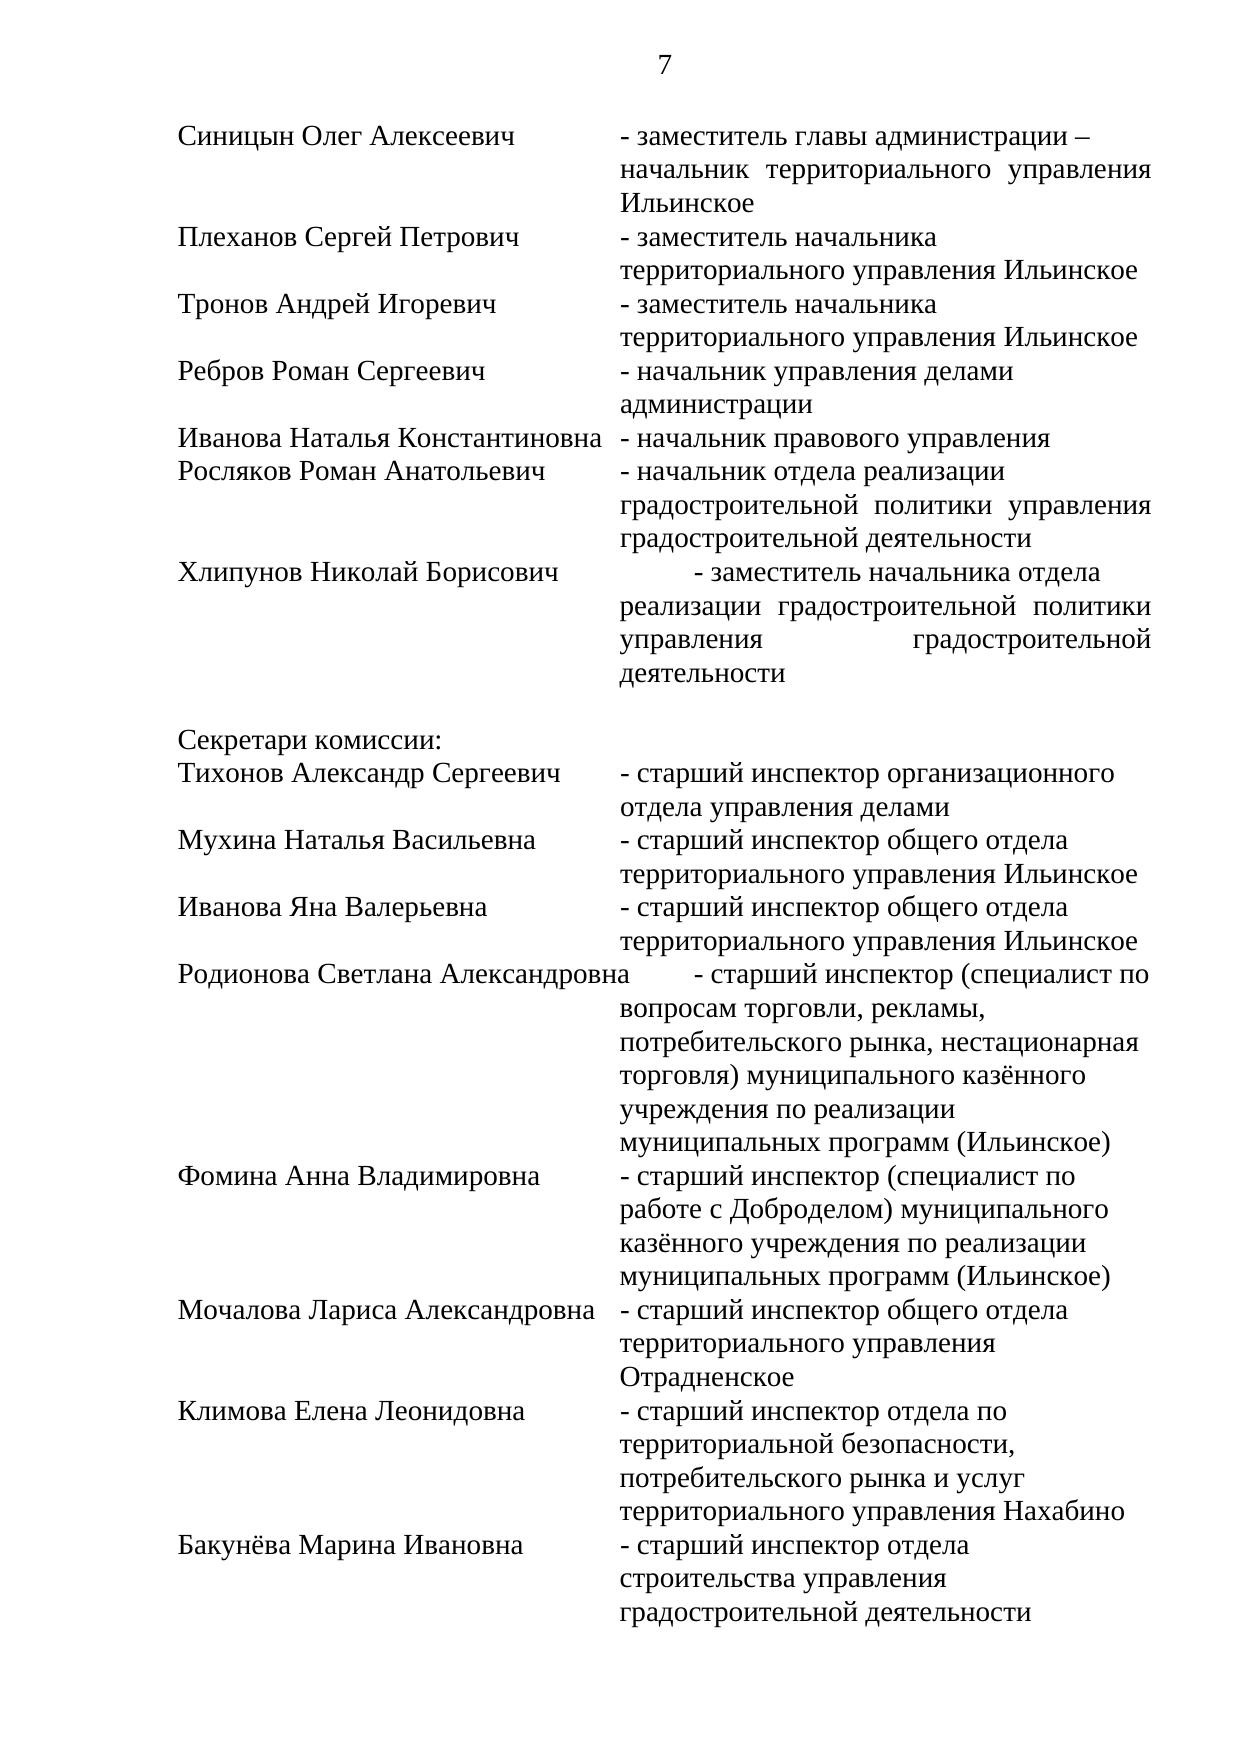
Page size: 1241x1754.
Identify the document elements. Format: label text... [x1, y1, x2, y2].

text Мухина Наталья Васильевна - старший инспектор общего отдела [177, 822, 1152, 856]
text Родионова Светлана Александровна - старший инспектор (специалист по [177, 957, 1152, 990]
text начальник территориального управления Ильинское [620, 152, 1152, 219]
text Фомина Анна Владимировна - старший инспектор (специалист по [177, 1158, 1152, 1191]
text администрации [177, 386, 1152, 420]
text Мочалова Лариса Александровна - старший инспектор общего отдела [177, 1292, 1152, 1326]
text работе с Доброделом) муниципального казённого учреждения по реализации муниципальных программ (Ильинское) [619, 1191, 1152, 1292]
text Иванова Наталья Константиновна - начальник правового управления [177, 420, 1152, 453]
text Тронов Андрей Игоревич - заместитель начальника [177, 286, 1152, 319]
text Росляков Роман Анатольевич - начальник отдела реализации [177, 453, 1152, 487]
text Секретари комиссии: [177, 722, 1152, 755]
text территориальной безопасности, потребительского рынка и услуг территориального управления Нахабино [619, 1426, 1152, 1527]
text Климова Елена Леонидовна - старший инспектор отдела по [177, 1393, 1152, 1426]
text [619, 1560, 1152, 1627]
text территориального управления Ильинское [546, 252, 1152, 286]
text Тихонов Александр Сергеевич - старший инспектор организационного [177, 755, 1152, 789]
text Плеханов Сергей Петрович - заместитель начальника [177, 219, 1152, 252]
text Хлипунов Николай Борисович - заместитель начальника отдела [177, 554, 1152, 588]
text Бакунёва Марина Ивановна - старший инспектор отдела [177, 1527, 1152, 1560]
text градостроительной политики управления градостроительной деятельности [620, 487, 1152, 554]
text Синицын Олег Алексеевич - заместитель главы администрации – [177, 118, 1152, 152]
text Иванова Яна Валерьевна - старший инспектор общего отдела [177, 889, 1152, 923]
text территориального управления Ильинское [177, 856, 1152, 889]
text отдела управления делами [177, 789, 1152, 822]
text реализации градостроительной политики управления градостроительной деятельности [619, 588, 1152, 688]
text территориального управления Ильинское [177, 923, 1152, 957]
text территориального управления Отрадненское [619, 1326, 1152, 1393]
text Ребров Роман Сергеевич - начальник управления делами [177, 353, 1152, 386]
text вопросам торговли, рекламы, потребительского рынка, нестационарная торговля) муниципального казённого учреждения по реализации муниципальных программ (Ильинское) [619, 990, 1152, 1158]
text территориального управления Ильинское [546, 319, 1152, 353]
